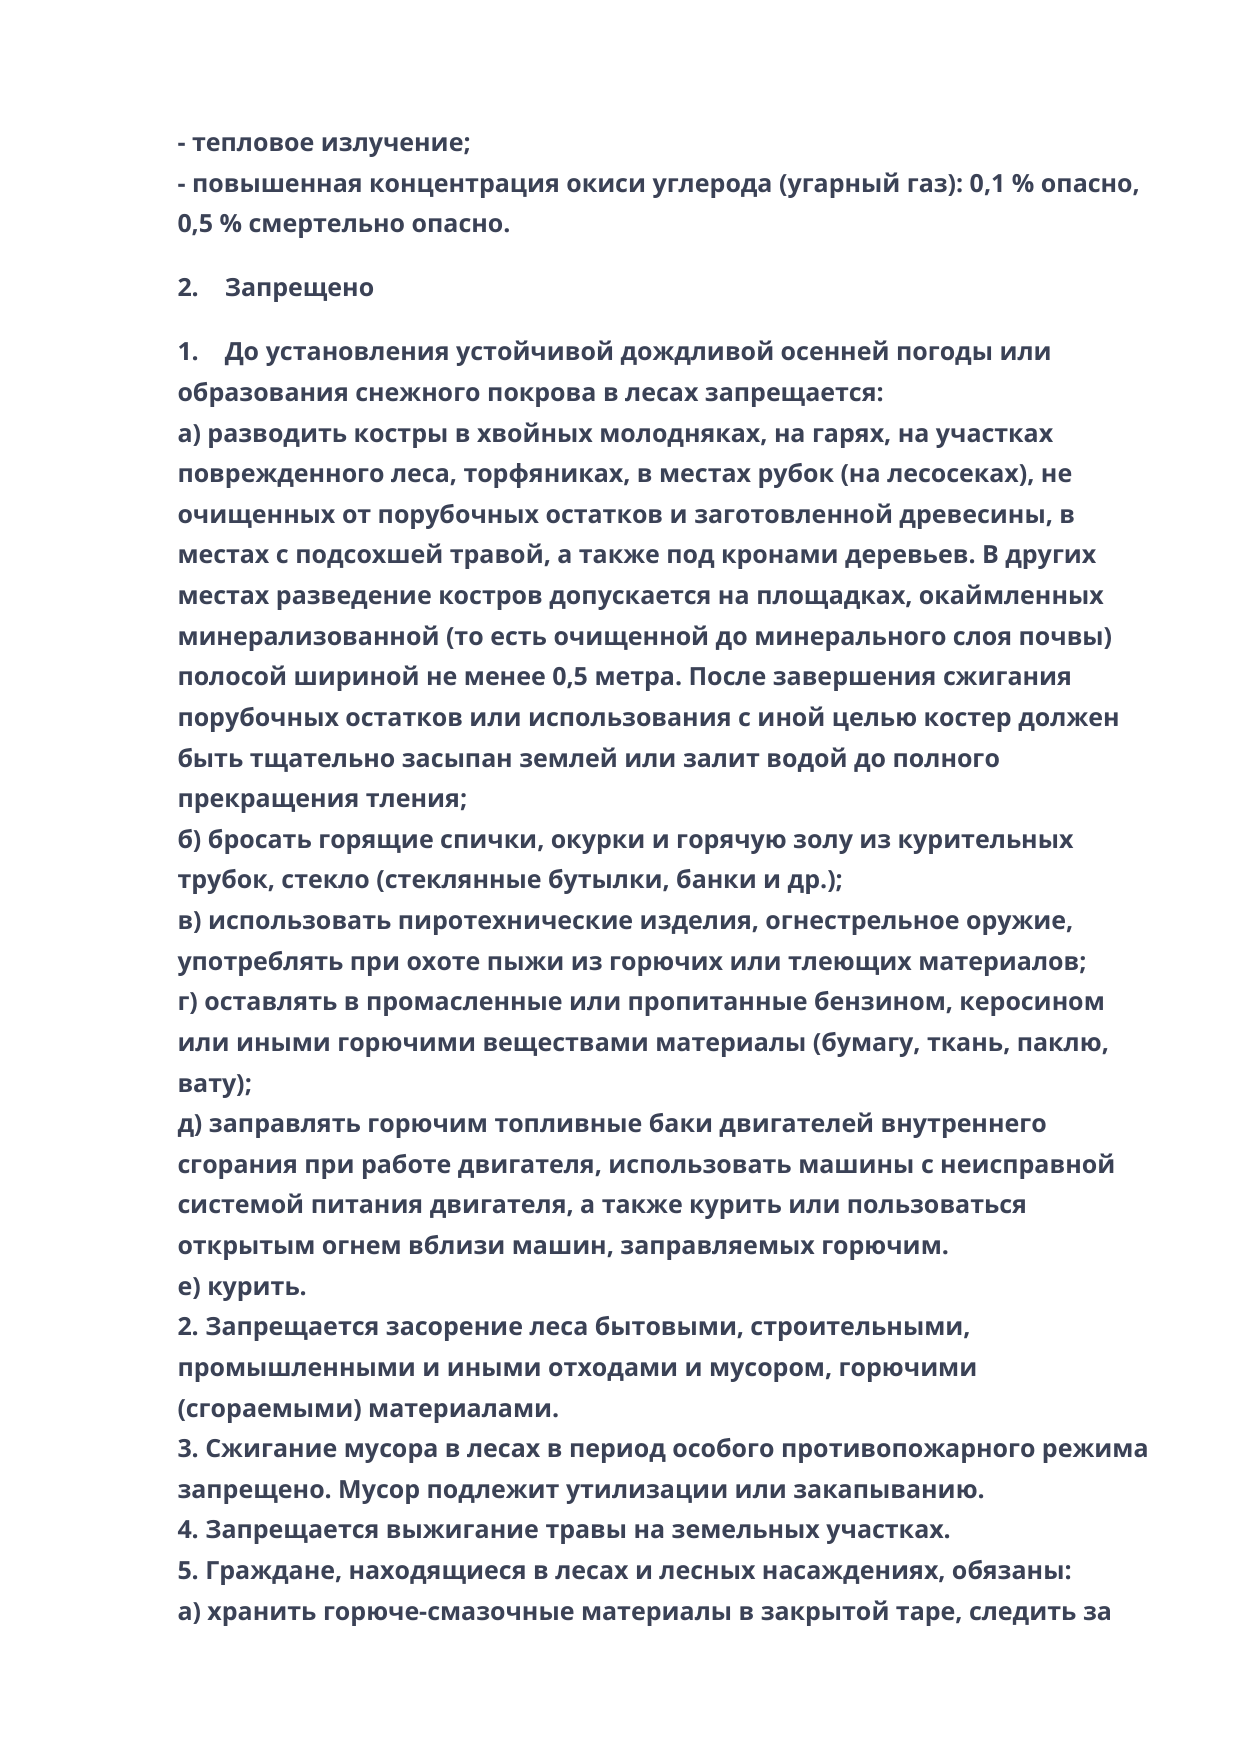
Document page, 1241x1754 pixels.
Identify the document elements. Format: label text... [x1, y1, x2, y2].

text 2. Запрещено [177, 263, 1152, 304]
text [177, 118, 1152, 240]
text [177, 327, 1152, 1627]
